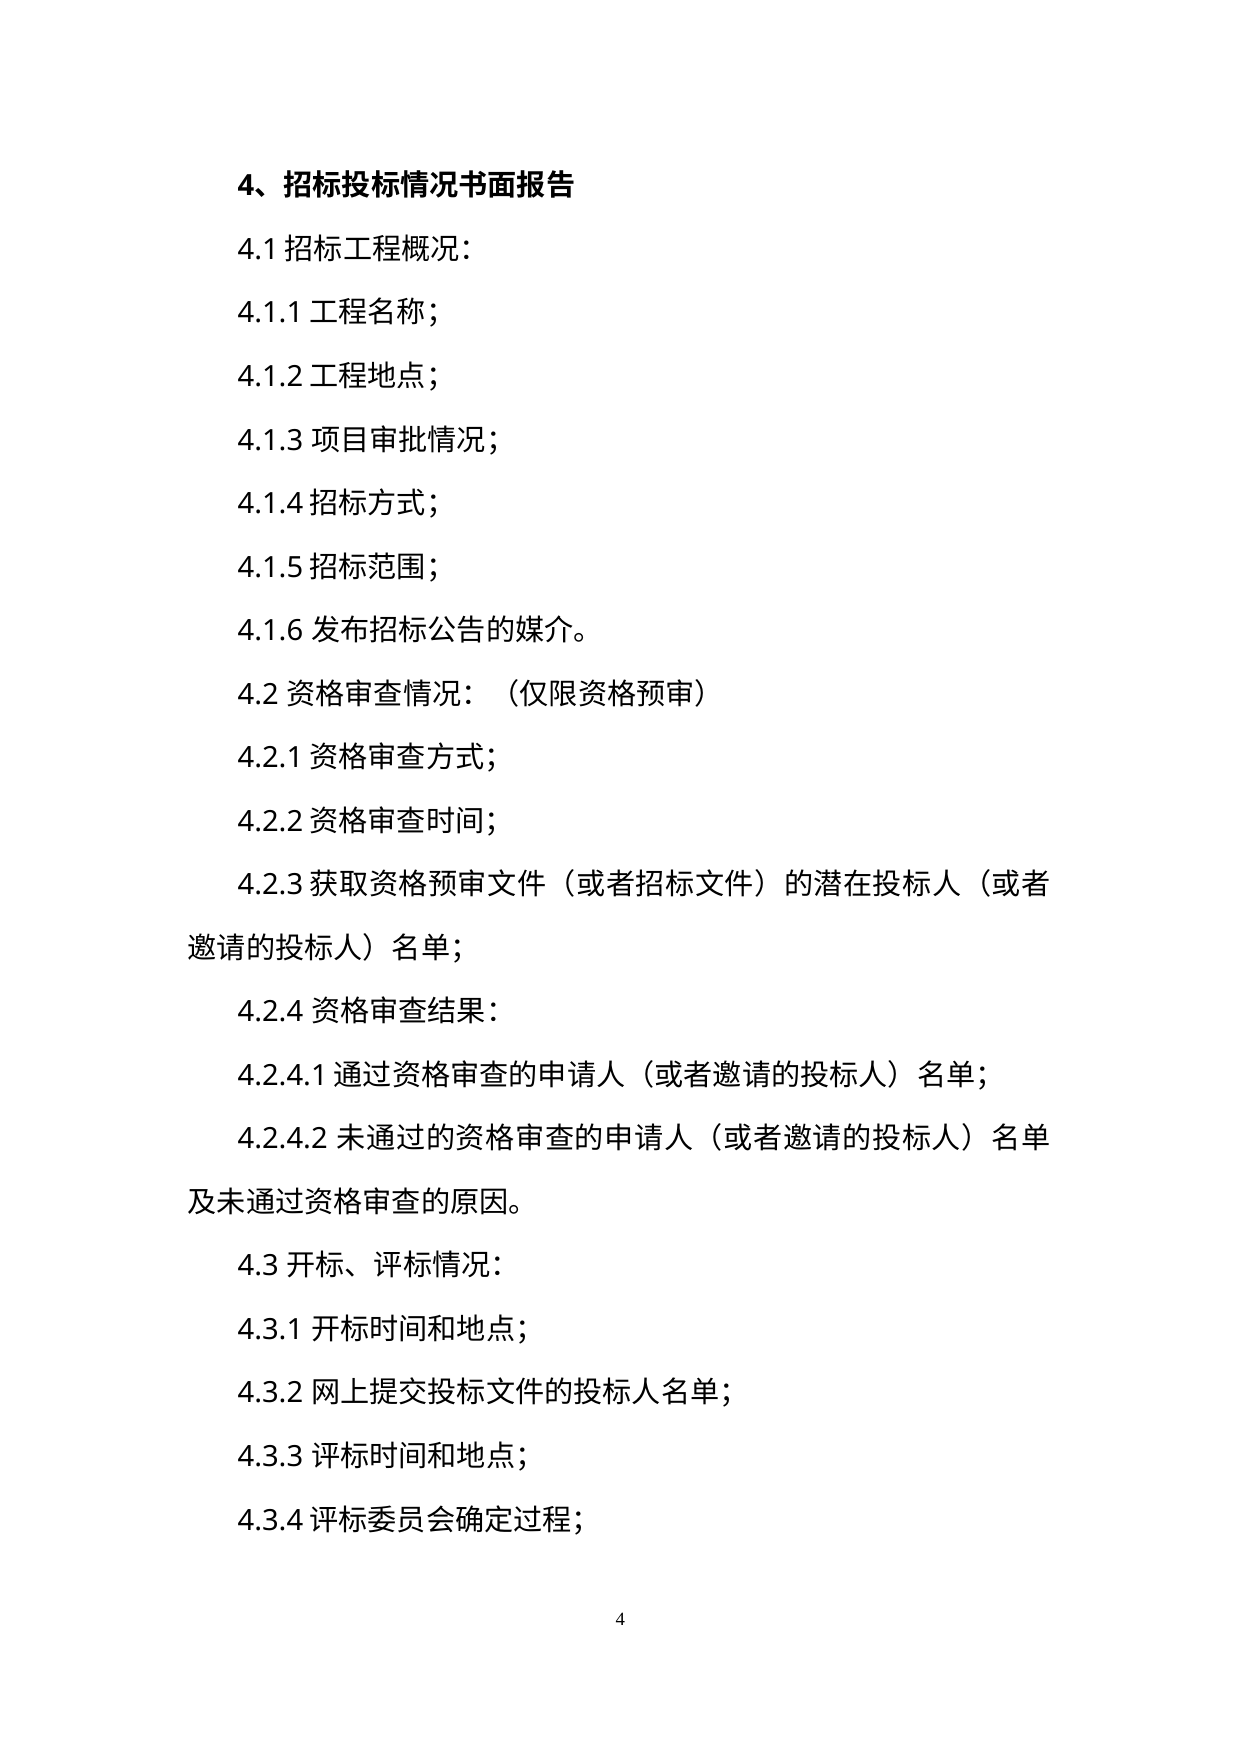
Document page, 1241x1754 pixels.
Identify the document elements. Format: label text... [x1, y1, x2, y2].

text 4.1.6 发布招标公告的媒介。 [187, 607, 1053, 649]
text 4.3.2 网上提交投标文件的投标人名单； [187, 1369, 1053, 1411]
text 4.3.3 评标时间和地点； [187, 1433, 1053, 1475]
text 4.1.3 项目审批情况； [187, 416, 1053, 458]
text 4.2.4 资格审查结果： [187, 988, 1053, 1030]
text 4.2.4.2 未通过的资格审查的申请人（或者邀请的投标人）名单及未通过资格审查的原因。 [187, 1115, 1053, 1221]
text 4、招标投标情况书面报告 [187, 162, 1053, 204]
text 4.1.1工程名称； [187, 289, 1053, 331]
text 4.1.4招标方式； [187, 480, 1053, 522]
text 4.2 资格审查情况：（仅限资格预审） [187, 670, 1053, 713]
text 4.2.3获取资格预审文件（或者招标文件）的潜在投标人（或者邀请的投标人）名单； [187, 861, 1053, 967]
text 4.1招标工程概况： [187, 226, 1053, 268]
text 4.2.2资格审查时间； [187, 797, 1053, 840]
text 4.3.1 开标时间和地点； [187, 1306, 1053, 1348]
text 4.1.2工程地点； [187, 353, 1053, 395]
text 4.2.1资格审查方式； [187, 734, 1053, 776]
text 4.3 开标、评标情况： [187, 1242, 1053, 1284]
text 4.2.4.1通过资格审查的申请人（或者邀请的投标人）名单； [187, 1051, 1053, 1094]
text 4.1.5招标范围； [187, 543, 1053, 586]
text 4.3.4评标委员会确定过程； [187, 1496, 1053, 1538]
